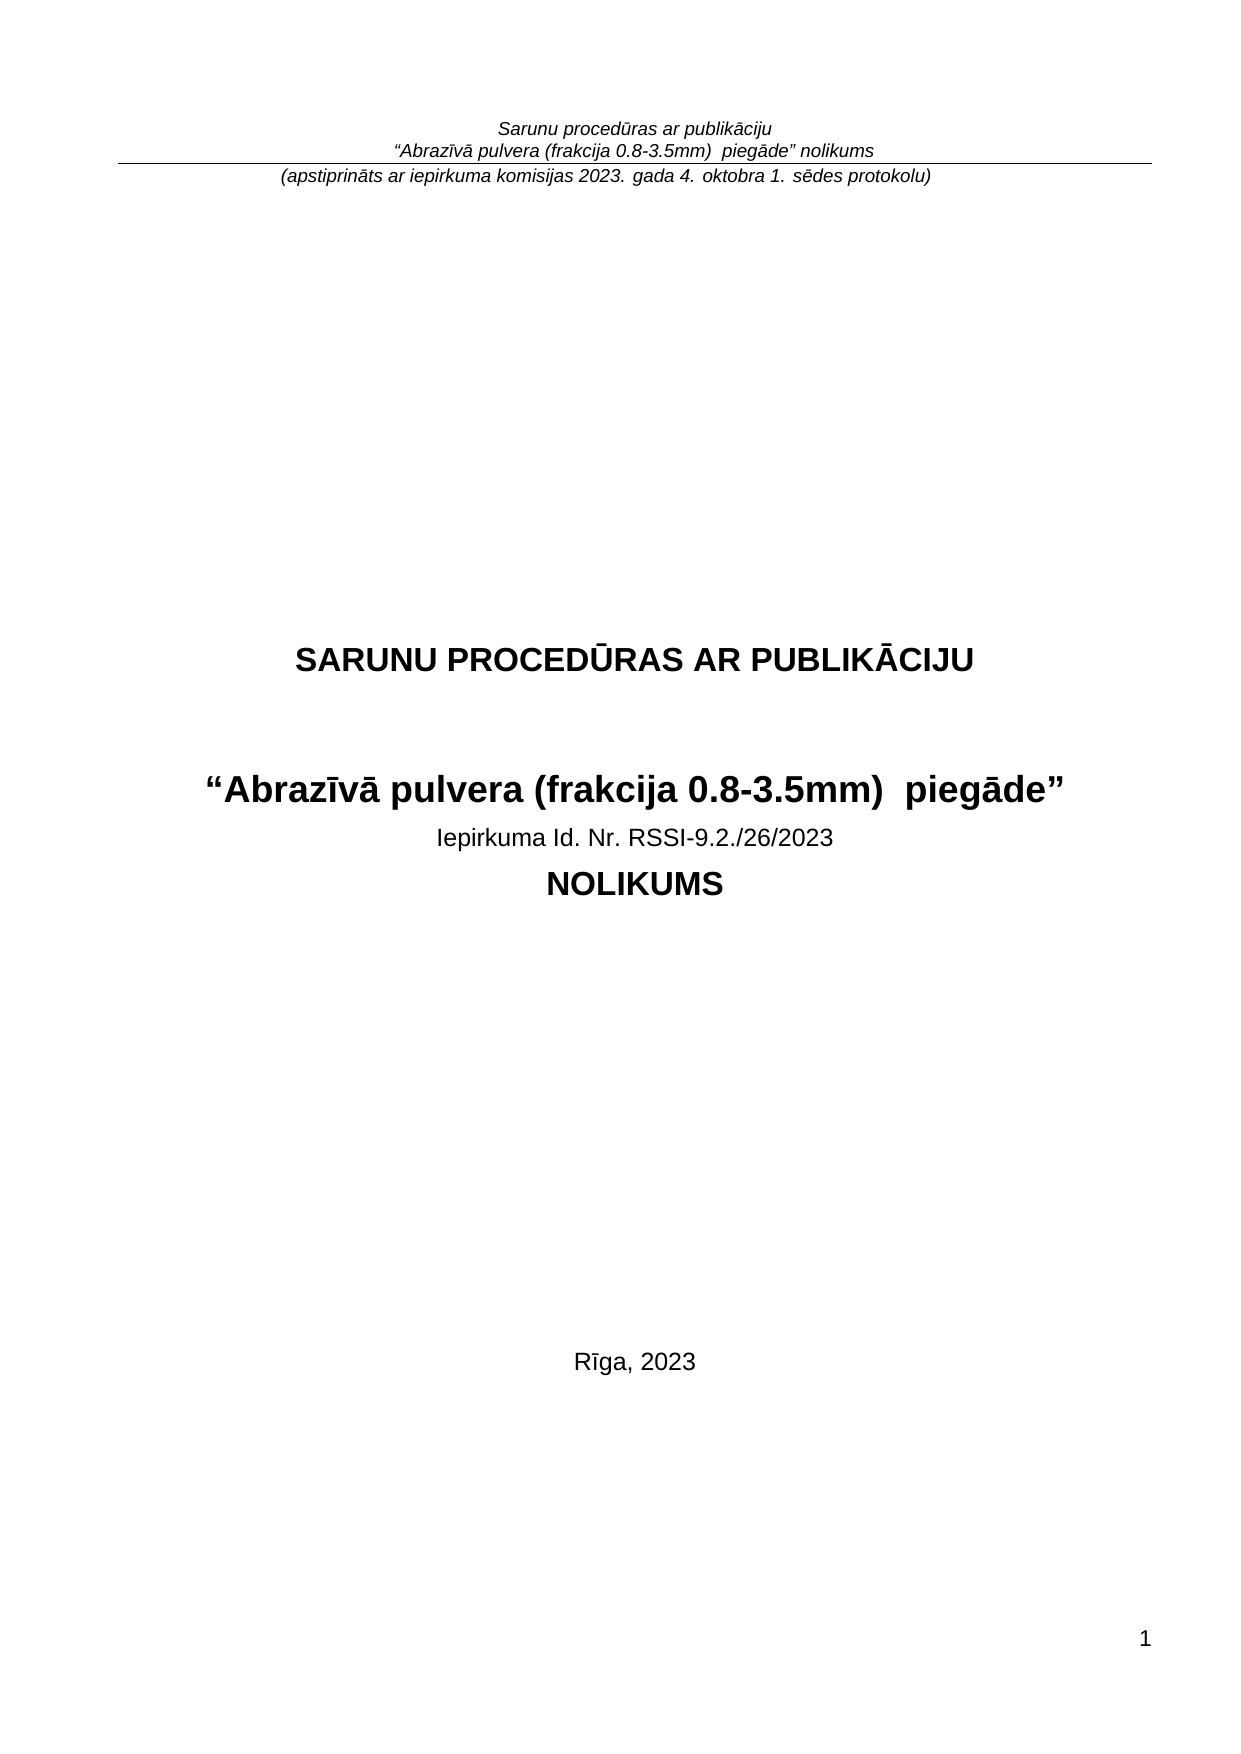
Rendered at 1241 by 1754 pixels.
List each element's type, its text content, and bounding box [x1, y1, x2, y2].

text Iepirkuma Id. Nr. RSSI-9.2./26/2023 [118, 823, 1152, 852]
text “Abrazīvā pulvera (frakcija 0.8-3.5mm) piegāde” [118, 768, 1152, 811]
text Sarunu procedūras ar publikāciju [118, 118, 1152, 140]
text NOLIKUMS [118, 864, 1152, 903]
text (apstiprināts ar iepirkuma komisijas 2023. gada 4. oktobra 1. sēdes protokolu) [62, 164, 1152, 186]
text “Abrazīvā pulvera (frakcija 0.8-3.5mm) piegāde” nolikums [118, 140, 1152, 163]
text SARUNU PROCEDŪRAS AR PUBLIKĀCIJU [118, 640, 1152, 678]
text Rīga, 2023 [118, 1347, 1152, 1375]
